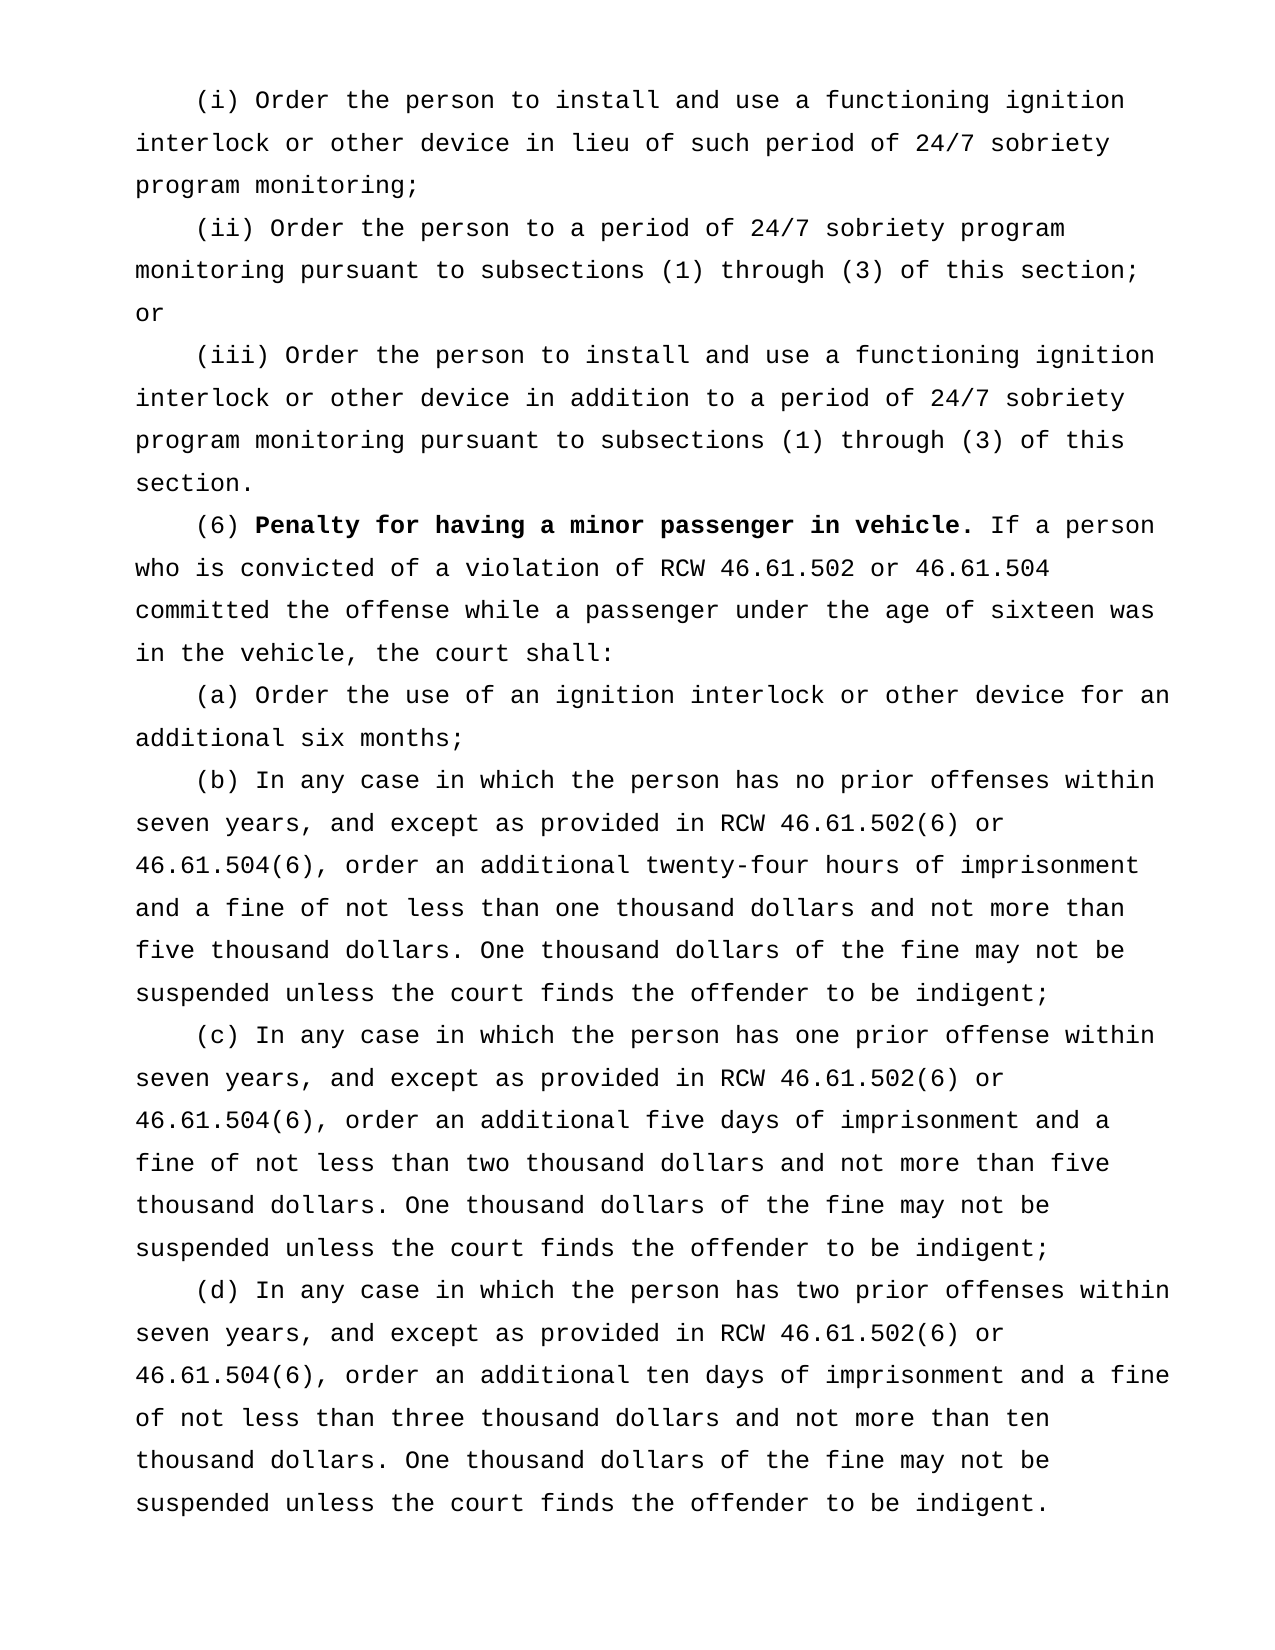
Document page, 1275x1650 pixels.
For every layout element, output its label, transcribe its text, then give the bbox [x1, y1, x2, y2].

text (iii) Order the person to install and use a functioning ignition interlock or other device in addition to a period of 24/7 sobriety program monitoring pursuant to subsections (1) through (3) of this section. [135, 330, 1170, 500]
text (6) Penalty for having a minor passenger in vehicle. If a person who is convicted of a violation of RCW 46.61.502 or 46.61.504 committed the offense while a passenger under the age of sixteen was in the vehicle, the court shall: [135, 500, 1170, 670]
text (ii) Order the person to a period of 24/7 sobriety program monitoring pursuant to subsections (1) through (3) of this section; or [135, 202, 1170, 330]
text (d) In any case in which the person has two prior offenses within seven years, and except as provided in RCW 46.61.502(6) or 46.61.504(6), order an additional ten days of imprisonment and a fine of not less than three thousand dollars and not more than ten thousand dollars. One thousand dollars of the fine may not be suspended unless the court finds the offender to be indigent. [135, 1265, 1170, 1520]
text (a) Order the use of an ignition interlock or other device for an additional six months; [135, 670, 1170, 755]
text (c) In any case in which the person has one prior offense within seven years, and except as provided in RCW 46.61.502(6) or 46.61.504(6), order an additional five days of imprisonment and a fine of not less than two thousand dollars and not more than five thousand dollars. One thousand dollars of the fine may not be suspended unless the court finds the offender to be indigent; [135, 1010, 1170, 1265]
text (b) In any case in which the person has no prior offenses within seven years, and except as provided in RCW 46.61.502(6) or 46.61.504(6), order an additional twenty-four hours of imprisonment and a fine of not less than one thousand dollars and not more than five thousand dollars. One thousand dollars of the fine may not be suspended unless the court finds the offender to be indigent; [135, 755, 1170, 1010]
text (i) Order the person to install and use a functioning ignition interlock or other device in lieu of such period of 24/7 sobriety program monitoring; [135, 75, 1170, 202]
